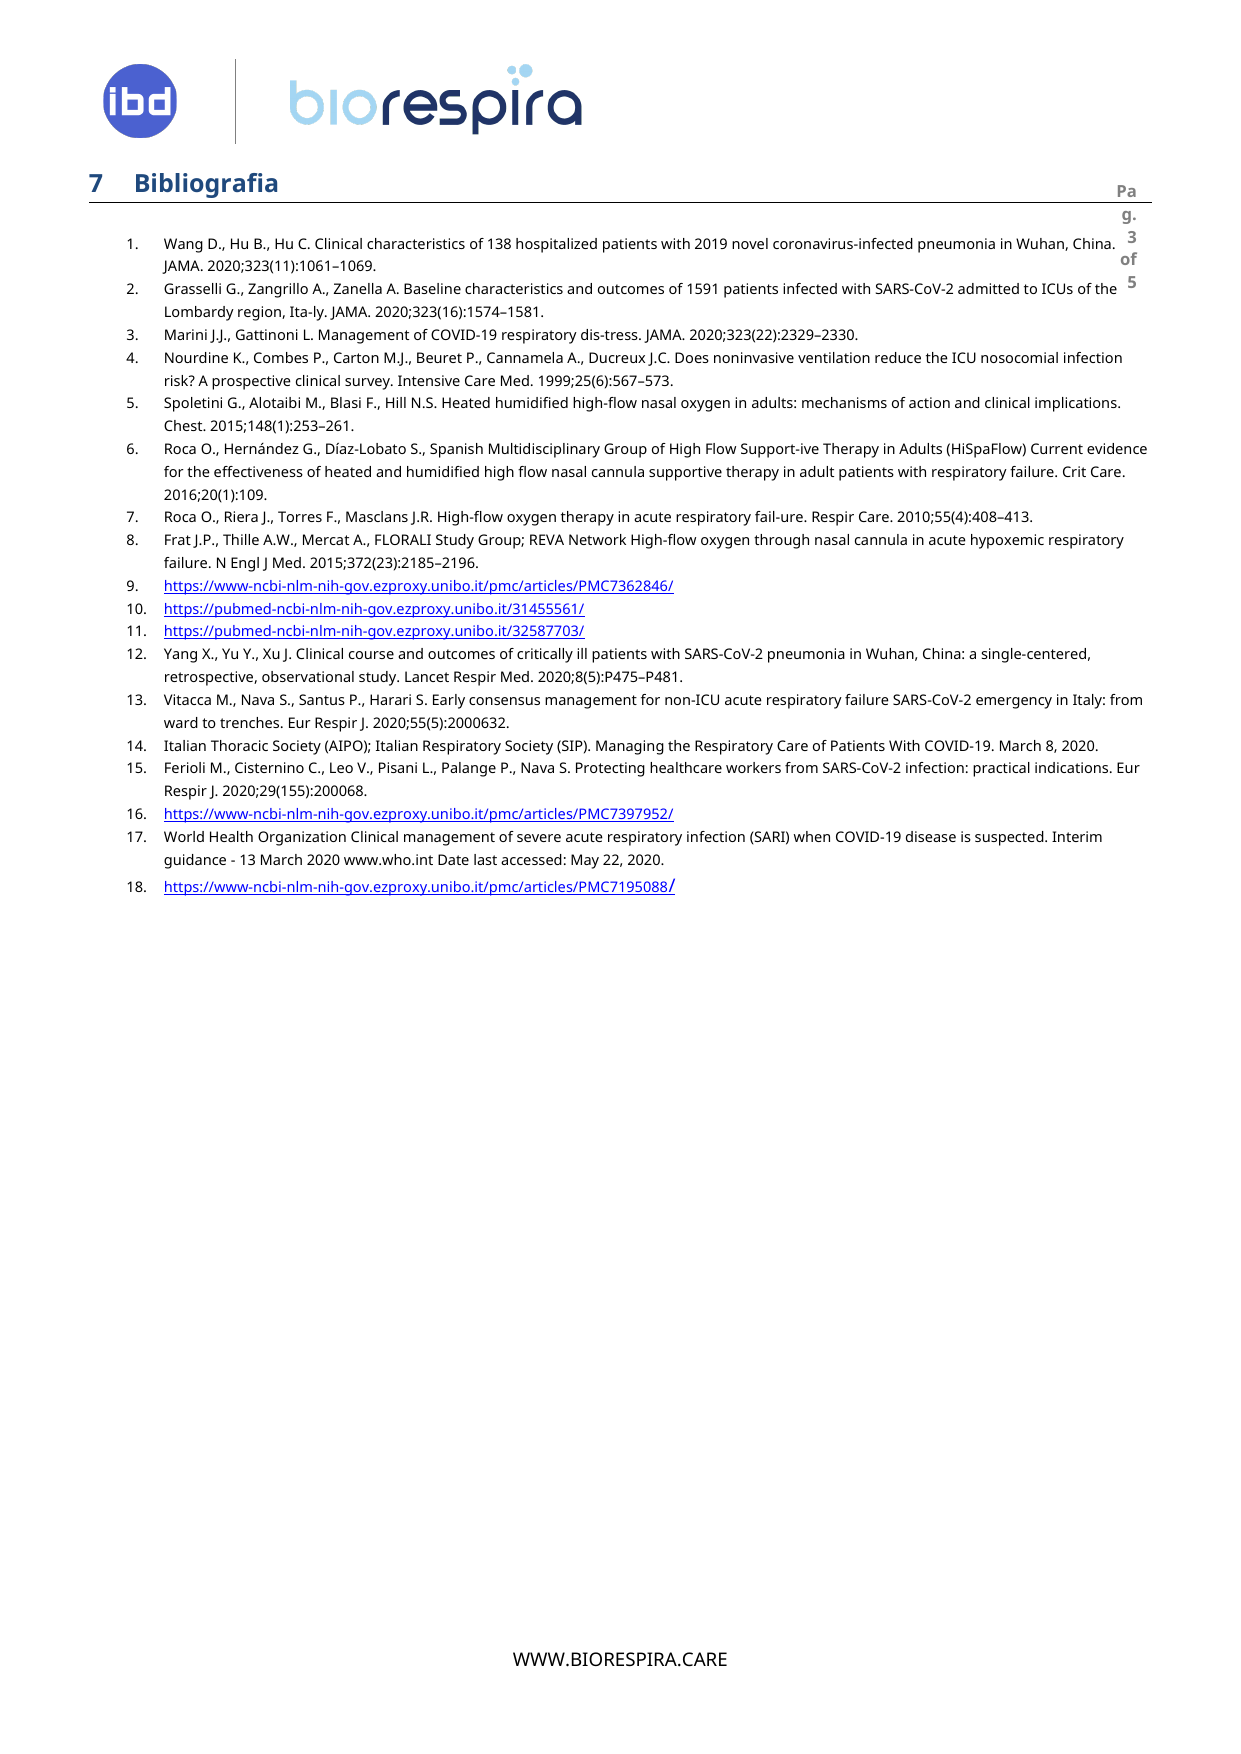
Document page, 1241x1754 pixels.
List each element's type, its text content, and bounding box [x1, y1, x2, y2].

list Roca O., Hernández G., Díaz-Lobato S., Spanish Multidisciplinary Group of High Flow Support-ive Therapy in Adults (HiSpaFlow) Current evidence for the effectiveness of heated and humidified high flow nasal cannula supportive therapy in adult patients with respiratory failure. Crit Care. 2016;20(1):109. [126, 439, 1152, 504]
subtitle Bibliografia [89, 166, 1152, 202]
picture [103, 64, 177, 138]
list https://www-ncbi-nlm-nih-gov.ezproxy.unibo.it/pmc/articles/PMC7195088/ [126, 872, 1152, 898]
list Vitacca M., Nava S., Santus P., Harari S. Early consensus management for non-ICU acute respiratory failure SARS-CoV-2 emergency in Italy: from ward to trenches. Eur Respir J. 2020;55(5):2000632. [126, 690, 1152, 732]
list Frat J.P., Thille A.W., Mercat A., FLORALI Study Group; REVA Network High-flow oxygen through nasal cannula in acute hypoxemic respiratory failure. N Engl J Med. 2015;372(23):2185–2196. [126, 530, 1152, 573]
list https://www-ncbi-nlm-nih-gov.ezproxy.unibo.it/pmc/articles/PMC7362846/ [126, 576, 1152, 596]
list Ferioli M., Cisternino C., Leo V., Pisani L., Palange P., Nava S. Protecting healthcare workers from SARS-CoV-2 infection: practical indications. Eur Respir J. 2020;29(155):200068. [126, 758, 1152, 801]
list Wang D., Hu B., Hu C. Clinical characteristics of 138 hospitalized patients with 2019 novel coronavirus-infected pneumonia in Wuhan, China. JAMA. 2020;323(11):1061–1069. [126, 233, 1152, 276]
list Grasselli G., Zangrillo A., Zanella A. Baseline characteristics and outcomes of 1591 patients infected with SARS-CoV-2 admitted to ICUs of the Lombardy region, Ita-ly. JAMA. 2020;323(16):1574–1581. [126, 279, 1152, 322]
list Nourdine K., Combes P., Carton M.J., Beuret P., Cannamela A., Ducreux J.C. Does noninvasive ventilation reduce the ICU nosocomial infection risk? A prospective clinical survey. Intensive Care Med. 1999;25(6):567–573. [126, 347, 1152, 390]
list https://pubmed-ncbi-nlm-nih-gov.ezproxy.unibo.it/31455561/ [126, 598, 1152, 618]
list Yang X., Yu Y., Xu J. Clinical course and outcomes of critically ill patients with SARS-CoV-2 pneumonia in Wuhan, China: a single-centered, retrospective, observational study. Lancet Respir Med. 2020;8(5):P475–P481. [126, 644, 1152, 687]
list World Health Organization Clinical management of severe acute respiratory infection (SARI) when COVID-19 disease is suspected. Interim guidance - 13 March 2020 www.who.int Date last accessed: May 22, 2020. [126, 827, 1152, 869]
list https://pubmed-ncbi-nlm-nih-gov.ezproxy.unibo.it/32587703/ [126, 621, 1152, 641]
list Italian Thoracic Society (AIPO); Italian Respiratory Society (SIP). Managing the Respiratory Care of Patients With COVID-19. March 8, 2020. [126, 735, 1152, 755]
list Spoletini G., Alotaibi M., Blasi F., Hill N.S. Heated humidified high-flow nasal oxygen in adults: mechanisms of action and clinical implications. Chest. 2015;148(1):253–261. [126, 393, 1152, 436]
picture [280, 59, 591, 140]
list Marini J.J., Gattinoni L. Management of COVID-19 respiratory dis-tress. JAMA. 2020;323(22):2329–2330. [126, 325, 1152, 344]
list https://www-ncbi-nlm-nih-gov.ezproxy.unibo.it/pmc/articles/PMC7397952/ [126, 804, 1152, 824]
list Roca O., Riera J., Torres F., Masclans J.R. High-flow oxygen therapy in acute respiratory fail-ure. Respir Care. 2010;55(4):408–413. [126, 507, 1152, 527]
